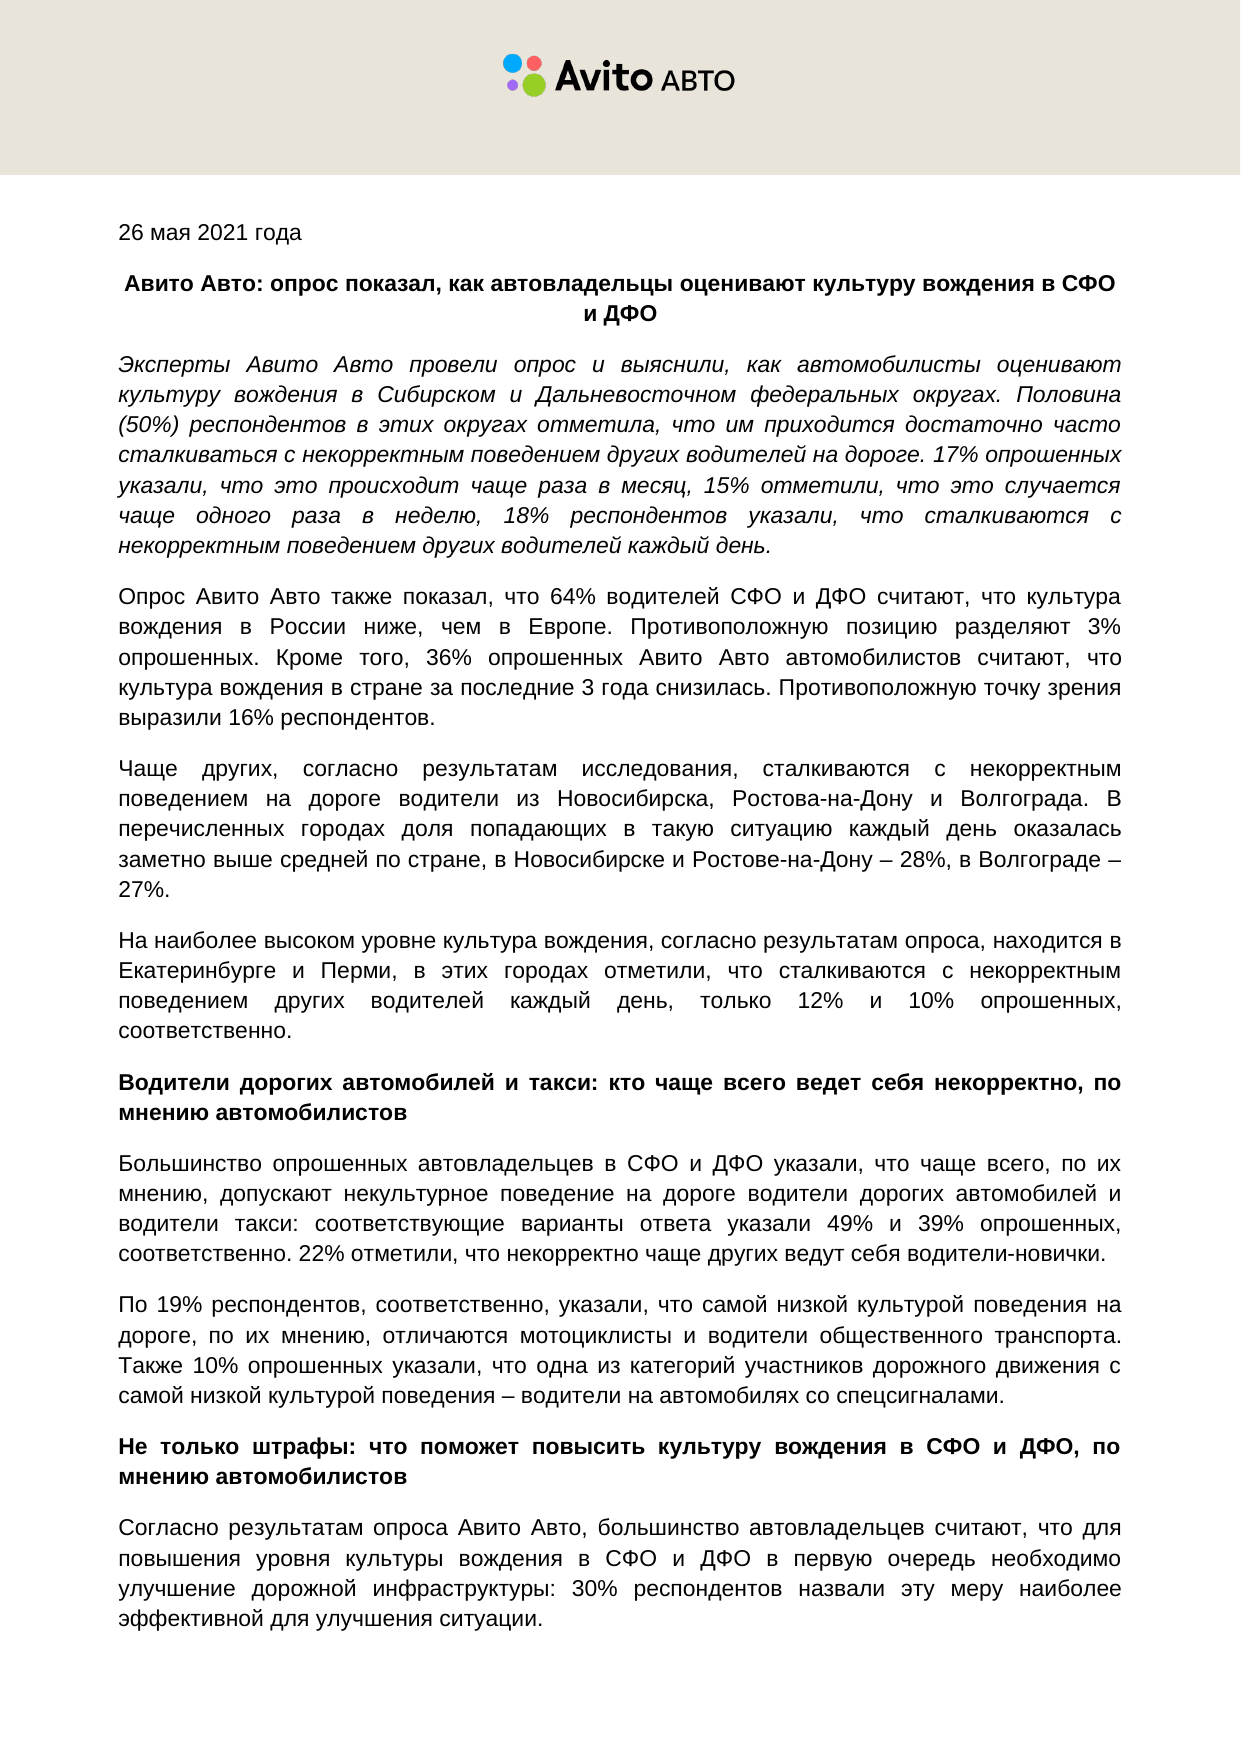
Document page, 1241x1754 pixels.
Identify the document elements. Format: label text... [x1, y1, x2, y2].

text Большинство опрошенных автовладельцев в СФО и ДФО указали, что чаще всего, по их мнению, допускают некультурное поведение на дороге водители дорогих автомобилей и водители такси: соответствующие варианты ответа указали 49% и 39% опрошенных, соответственно. 22% отметили, что некорректно чаще других ведут себя водители-новички. [118, 1150, 1122, 1267]
text Авито Авто: опрос показал, как автовладельцы оценивают культуру вождения в СФО и ДФО [118, 269, 1122, 326]
text Эксперты Авито Авто провели опрос и выяснили, как автомобилисты оценивают культуру вождения в Сибирском и Дальневосточном федеральных округах. Половина (50%) респондентов в этих округах отметила, что им приходится достаточно часто сталкиваться с некорректным поведением других водителей на дороге. 17% опрошенных указали, что это происходит чаще раза в месяц, 15% отметили, что это случается чаще одного раза в неделю, 18% респондентов указали, что сталкиваются с некорректным поведением других водителей каждый день. [118, 351, 1122, 558]
text По 19% респондентов, соответственно, указали, что самой низкой культурой поведения на дороге, по их мнению, отличаются мотоциклисты и водители общественного транспорта. Также 10% опрошенных указали, что одна из категорий участников дорожного движения с самой низкой культурой поведения – водители на автомобилях со спецсигналами. [118, 1291, 1122, 1408]
text Водители дорогих автомобилей и такси: кто чаще всего ведет себя некорректно, по мнению автомобилистов [118, 1068, 1122, 1125]
picture [0, 0, 1241, 175]
text Согласно результатам опроса Авито Авто, большинство автовладельцев считают, что для повышения уровня культуры вождения в СФО и ДФО в первую очередь необходимо улучшение дорожной инфраструктуры: 30% респондентов назвали эту меру наиболее эффективной для улучшения ситуации. [118, 1514, 1122, 1631]
text На наиболее высоком уровне культура вождения, согласно результатам опроса, находится в Екатеринбурге и Перми, в этих городах отметили, что сталкиваются с некорректным поведением других водителей каждый день, только 12% и 10% опрошенных, соответственно. [118, 927, 1122, 1044]
text Чаще других, согласно результатам исследования, сталкиваются с некорректным поведением на дороге водители из Новосибирска, Ростова-на-Дону и Волгограда. В перечисленных городах доля попадающих в такую ситуацию каждый день оказалась заметно выше средней по стране, в Новосибирске и Ростове-на-Дону – 28%, в Волгограде – 27%. [118, 755, 1122, 902]
text Не только штрафы: что поможет повысить культуру вождения в СФО и ДФО, по мнению автомобилистов [118, 1433, 1122, 1489]
text Опрос Авито Авто также показал, что 64% водителей СФО и ДФО считают, что культура вождения в России ниже, чем в Европе. Противоположную позицию разделяют 3% опрошенных. Кроме того, 36% опрошенных Авито Авто автомобилистов считают, что культура вождения в стране за последние 3 года снизилась. Противоположную точку зрения выразили 16% респондентов. [118, 583, 1122, 730]
